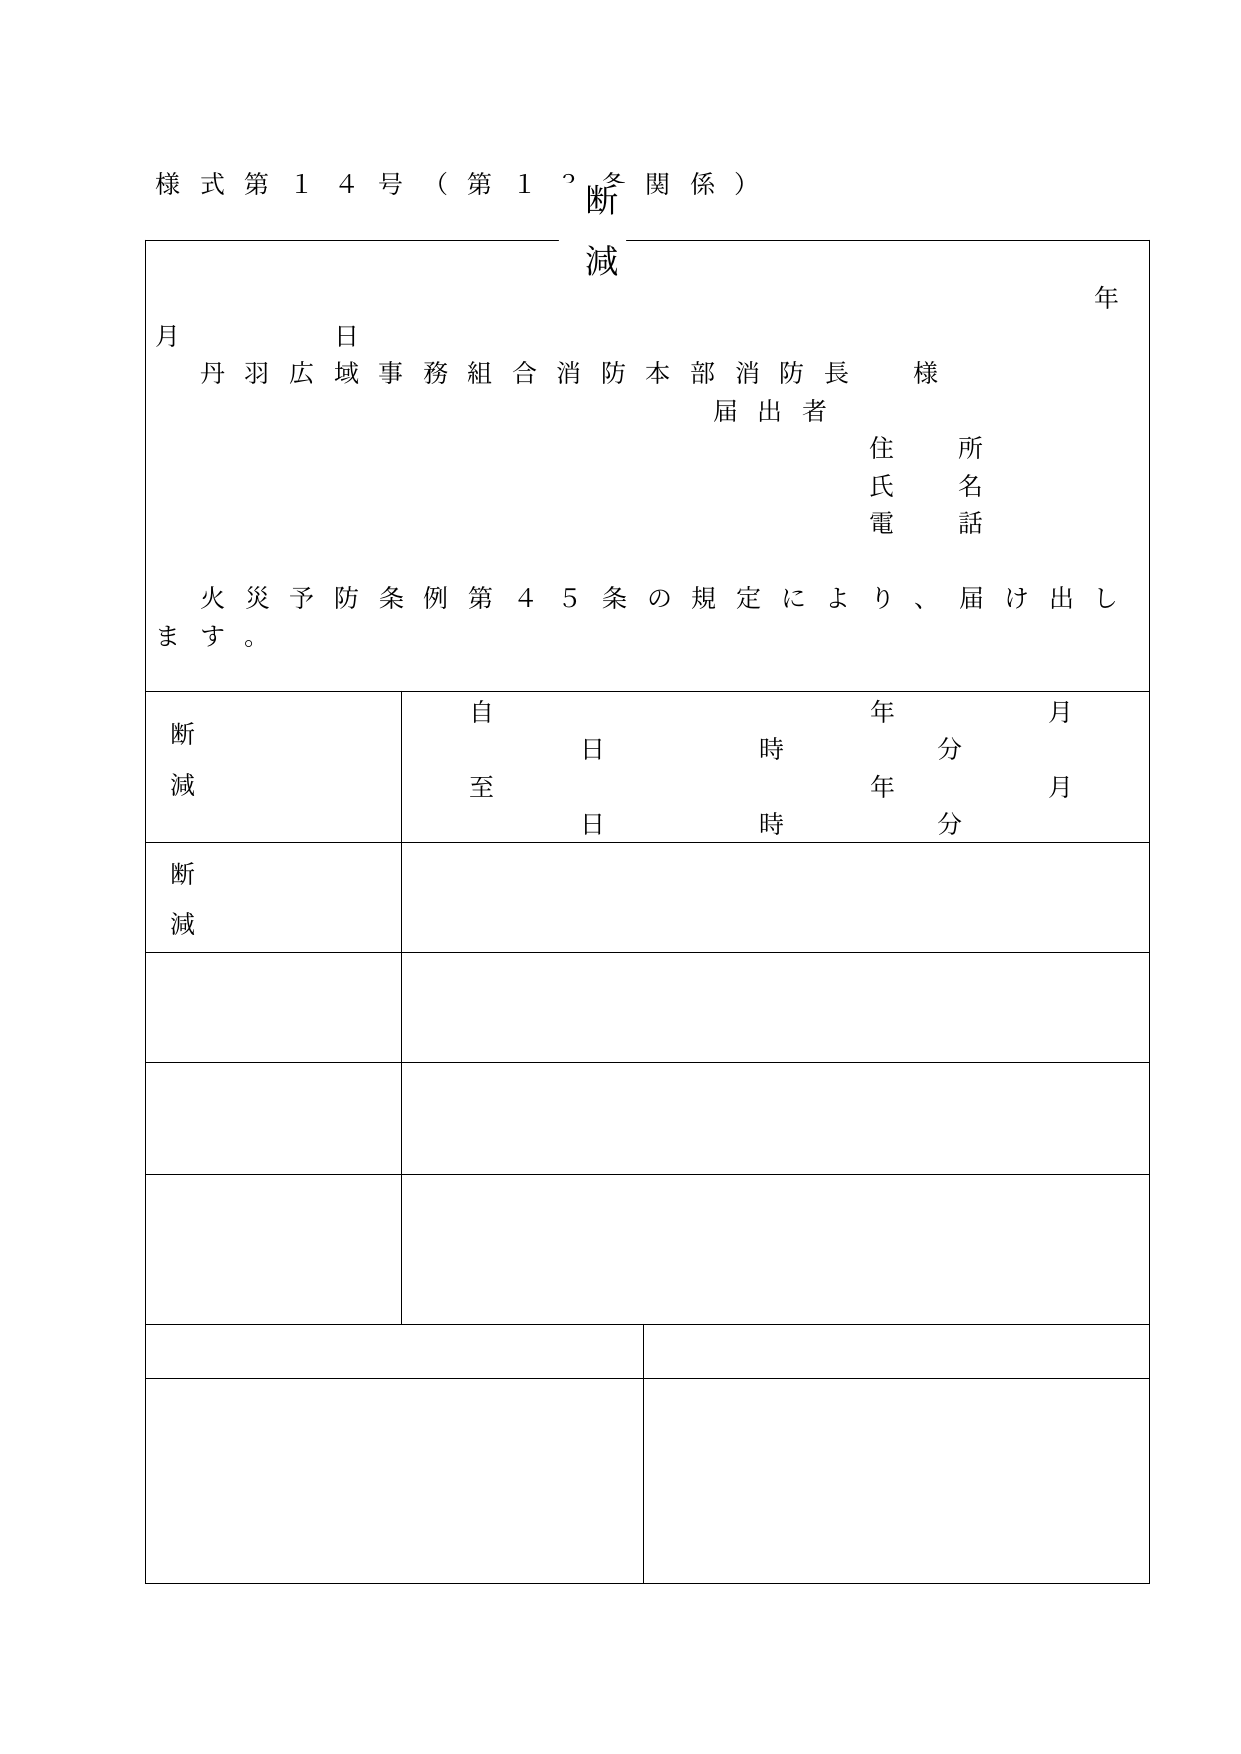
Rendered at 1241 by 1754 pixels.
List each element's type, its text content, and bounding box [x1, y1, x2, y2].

table_cell [146, 1379, 643, 1583]
table_cell [644, 1379, 1149, 1583]
table_cell [402, 1063, 1149, 1174]
text 様式第１４号（第１３条関係） [156, 164, 1114, 202]
table_cell [146, 692, 401, 842]
table_cell [146, 1063, 401, 1174]
table_cell [644, 1325, 1149, 1377]
table_cell [146, 1175, 401, 1324]
table_cell [402, 1175, 1149, 1324]
table_cell [402, 843, 1149, 952]
table_cell 自 年 月 日 時 分 至 年 月 日 時 分 [402, 692, 1149, 842]
table_cell [402, 953, 1149, 1062]
table_header 年 月 日 丹羽広域事務組合消防本部消防長 様 届出者 住 所 氏 名 電 話 火災予防条例第４５条の規定により、届け出します。 [146, 241, 1149, 691]
table_cell [146, 1325, 643, 1377]
table_cell [146, 953, 401, 1062]
table_cell [146, 843, 401, 952]
